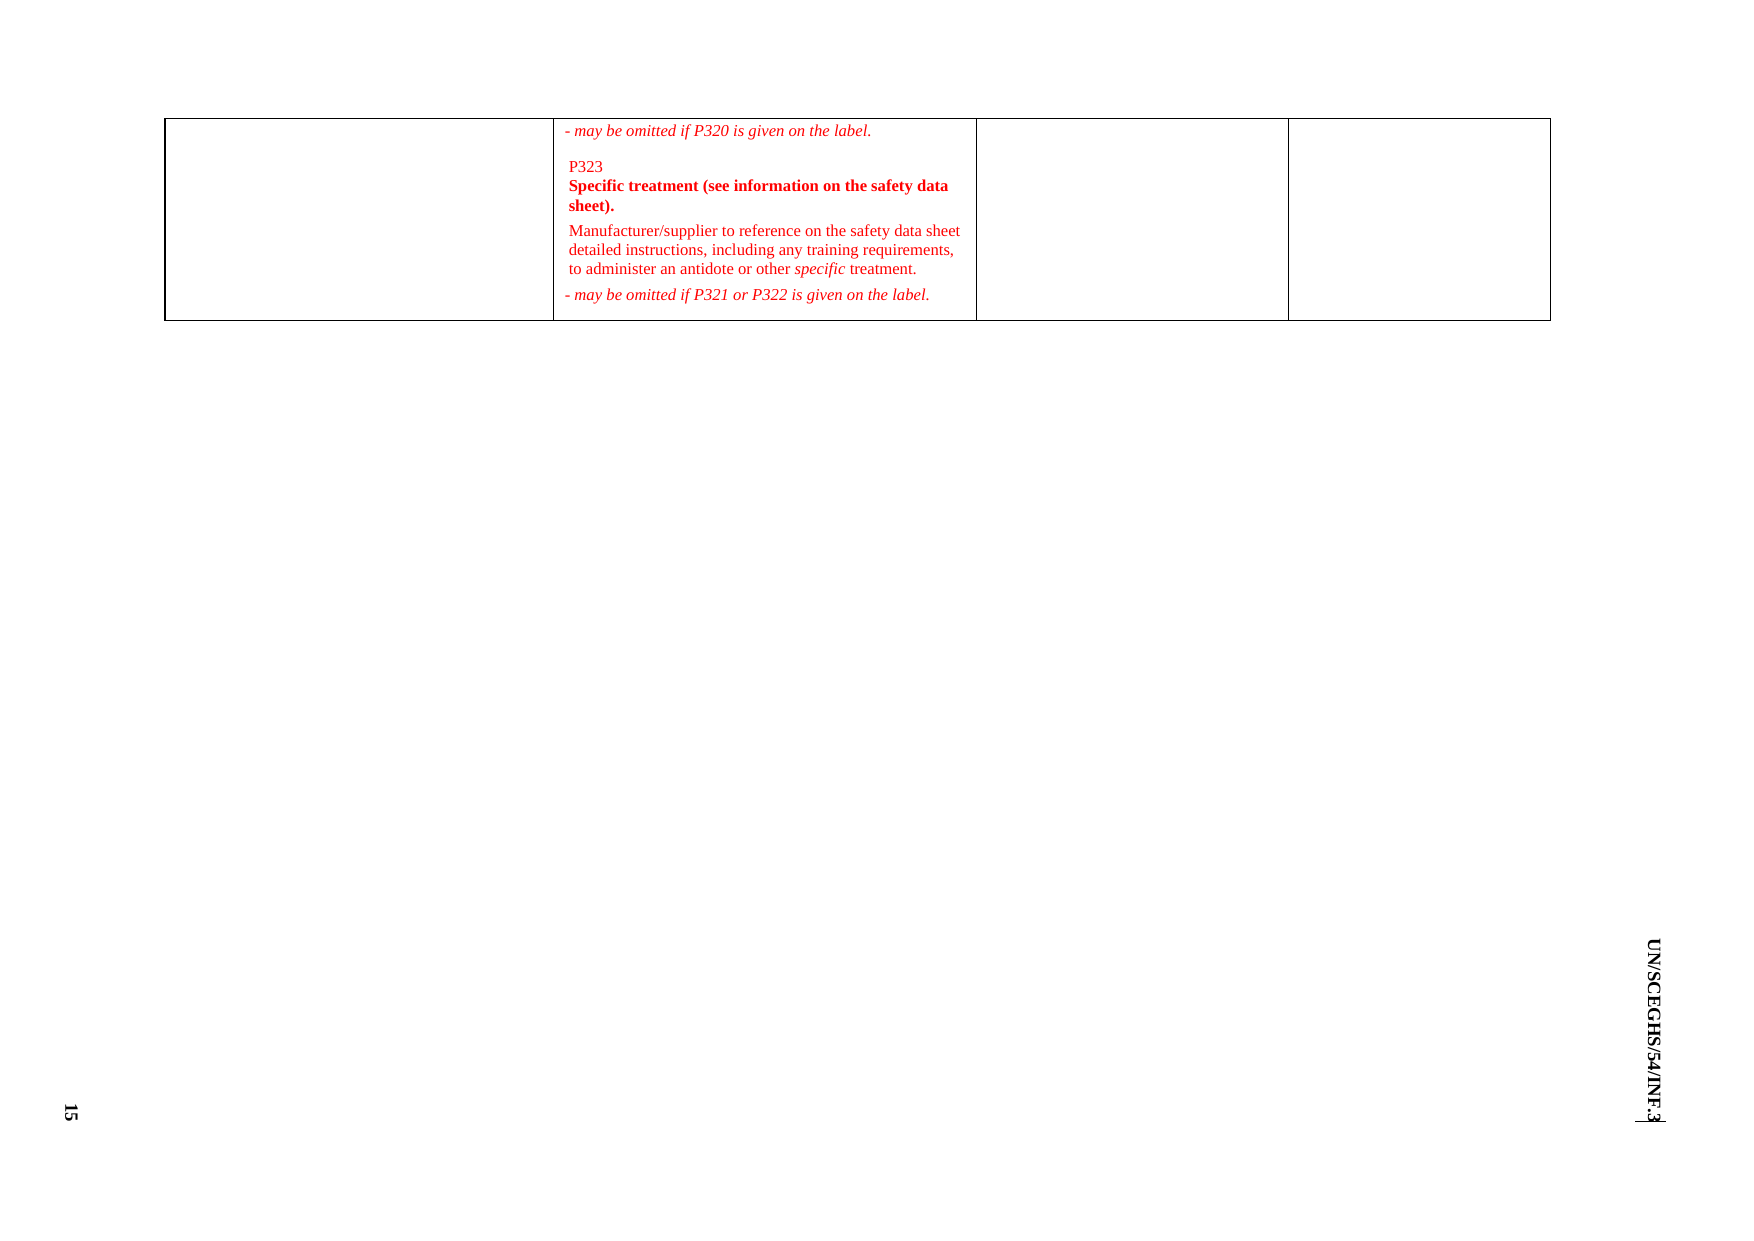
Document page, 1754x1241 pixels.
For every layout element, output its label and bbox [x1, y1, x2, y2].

table_cell [166, 119, 553, 320]
table_cell [977, 119, 1288, 320]
table_cell [554, 119, 976, 320]
table_cell [1289, 119, 1550, 320]
